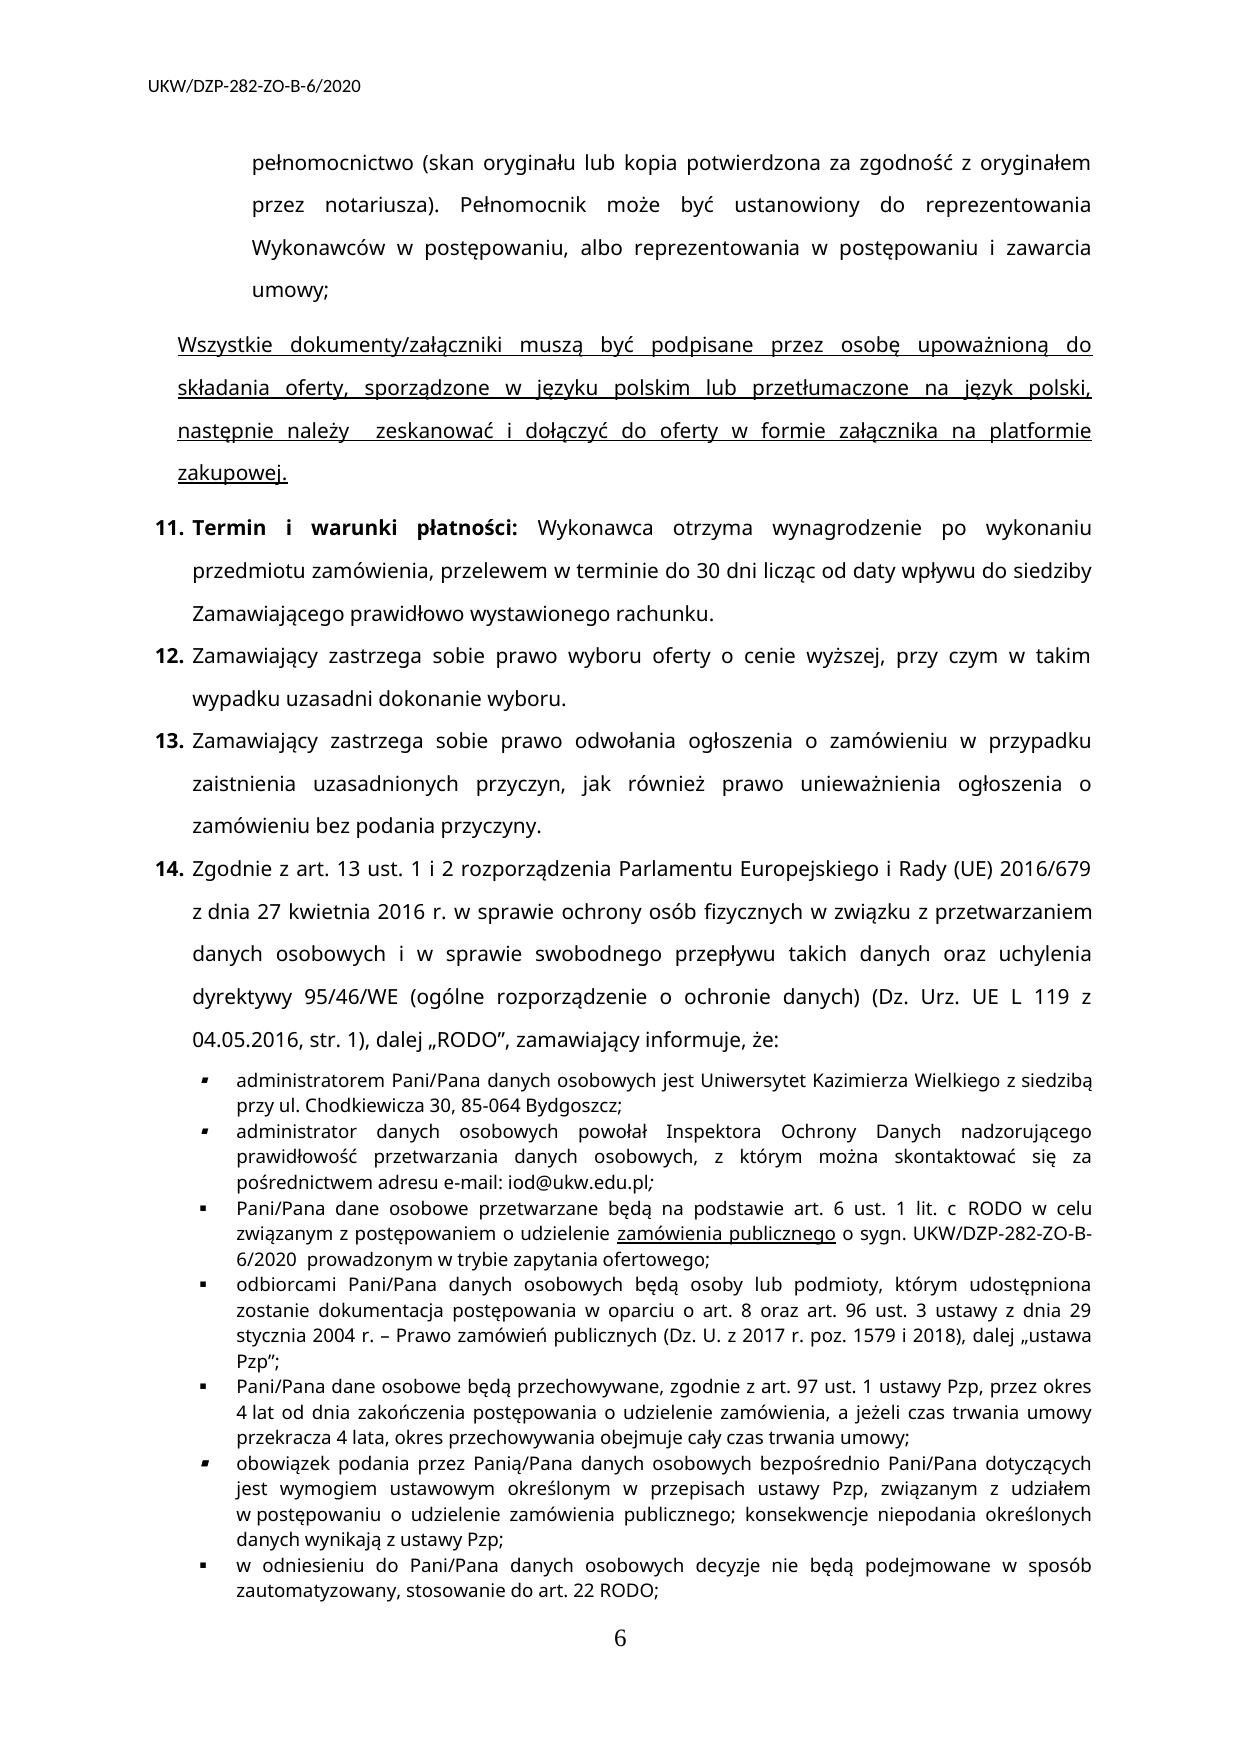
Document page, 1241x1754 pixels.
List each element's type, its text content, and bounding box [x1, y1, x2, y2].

text Wszystkie dokumenty/załączniki muszą być podpisane przez osobę upoważnioną do składania oferty, sporządzone w języku polskim lub przetłumaczone na język polski, następnie należy zeskanować i dołączyć do oferty w formie załącznika na platformie zakupowej. [177, 331, 1093, 355]
list Pani/Pana dane osobowe będą przechowywane, zgodnie z art. 97 ust. 1 ustawy Pzp, przez okres 4 lat od dnia zakończenia postępowania o udzielenie zamówienia, a jeżeli czas trwania umowy przekracza 4 lata, okres przechowywania obejmuje cały czas trwania umowy; [199, 1373, 1093, 1450]
list Pani/Pana dane osobowe przetwarzane będą na podstawie art. 6 ust. 1 lit. c RODO w celu związanym z postępowaniem o udzielenie zamówienia publicznego o sygn. UKW/DZP-282-ZO-B-6/2020 prowadzonym w trybie zapytania ofertowego; [199, 1195, 1093, 1271]
text Wszystkie dokumenty/załączniki muszą być podpisane przez osobę upoważnioną do składania oferty, sporządzone w języku polskim lub przetłumaczone na język polski, następnie należy zeskanować i dołączyć do oferty w formie załącznika na platformie zakupowej. [177, 356, 1093, 487]
list Zgodnie z art. 13 ust. 1 i 2 rozporządzenia Parlamentu Europejskiego i Rady (UE) 2016/679 z dnia 27 kwietnia 2016 r. w sprawie ochrony osób fizycznych w związku z przetwarzaniem danych osobowych i w sprawie swobodnego przepływu takich danych oraz uchylenia dyrektywy 95/46/WE (ogólne rozporządzenie o ochronie danych) (Dz. Urz. UE L 119 z 04.05.2016, str. 1), dalej „RODO”, zamawiający informuje, że: [154, 854, 1093, 1053]
list odbiorcami Pani/Pana danych osobowych będą osoby lub podmioty, którym udostępniona zostanie dokumentacja postępowania w oparciu o art. 8 oraz art. 96 ust. 3 ustawy z dnia 29 stycznia 2004 r. – Prawo zamówień publicznych (Dz. U. z 2017 r. poz. 1579 i 2018), dalej „ustawa Pzp”; [199, 1271, 1093, 1373]
list administratorem Pani/Pana danych osobowych jest Uniwersytet Kazimierza Wielkiego z siedzibą przy ul. Chodkiewicza 30, 85-064 Bydgoszcz; [199, 1067, 1093, 1118]
list Zamawiający zastrzega sobie prawo odwołania ogłoszenia o zamówieniu w przypadku zaistnienia uzasadnionych przyczyn, jak również prawo unieważnienia ogłoszenia o zamówieniu bez podania przyczyny. [154, 726, 1093, 840]
list w odniesieniu do Pani/Pana danych osobowych decyzje nie będą podejmowane w sposób zautomatyzowany, stosowanie do art. 22 RODO; [199, 1552, 1093, 1603]
list Termin i warunki płatności: Wykonawca otrzyma wynagrodzenie po wykonaniu przedmiotu zamówienia, przelewem w terminie do 30 dni licząc od daty wpływu do siedziby Zamawiającego prawidłowo wystawionego rachunku. [154, 513, 1093, 627]
list Zamawiający zastrzega sobie prawo wyboru oferty o cenie wyższej, przy czym w takim wypadku uzasadni dokonanie wyboru. [154, 641, 1093, 712]
list administrator danych osobowych powołał Inspektora Ochrony Danych nadzorującego prawidłowość przetwarzania danych osobowych, z którym można skontaktować się za pośrednictwem adresu e-mail: iod@ukw.edu.pl; [199, 1118, 1093, 1195]
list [199, 148, 1093, 304]
list obowiązek podania przez Panią/Pana danych osobowych bezpośrednio Pani/Pana dotyczących jest wymogiem ustawowym określonym w przepisach ustawy Pzp, związanym z udziałem w postępowaniu o udzielenie zamówienia publicznego; konsekwencje niepodania określonych danych wynikają z ustawy Pzp; [199, 1450, 1093, 1552]
